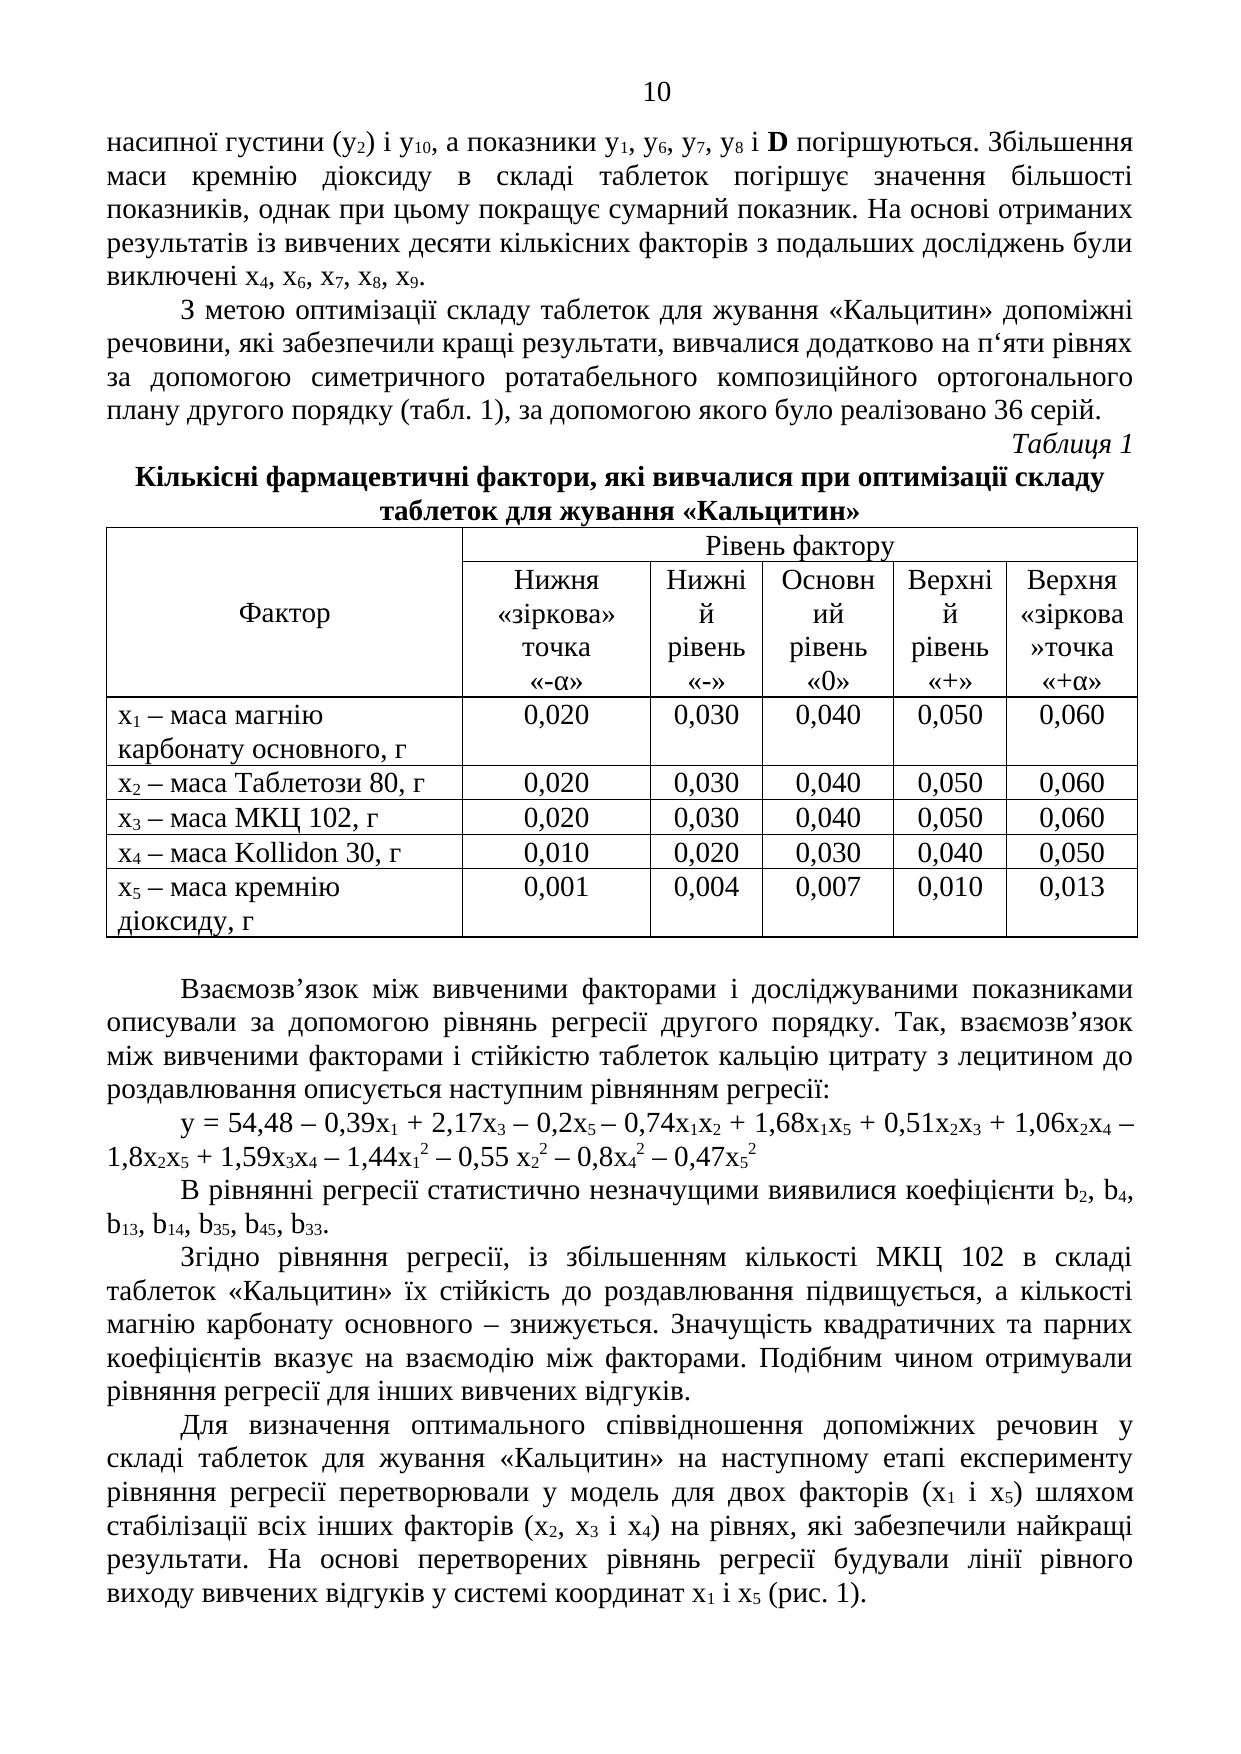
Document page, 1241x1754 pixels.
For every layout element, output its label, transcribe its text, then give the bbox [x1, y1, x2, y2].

text З метою оптимізації складу таблеток для жування «Кальцитин» допоміжні речовини, які забезпечили кращі результати, вивчалися додатково на п‘яти рівнях за допомогою симетричного ротатабельного композиційного ортогонального плану другого порядку (табл. 1), за допомогою якого було реалізовано 36 серій. [106, 292, 1134, 426]
table_cell 0,030 [763, 835, 893, 868]
table_header Рівень фактору [463, 528, 1137, 561]
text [106, 124, 1134, 292]
table_cell Верхній рівень «+» [894, 562, 1006, 696]
table_cell 0,050 [894, 698, 1006, 764]
table_cell 0,020 [463, 698, 650, 764]
table_cell Нижня «зіркова» точка «-α» [463, 562, 650, 696]
text Таблиця 1 [106, 426, 1134, 459]
table_cell 0,007 [763, 869, 893, 936]
table_cell 0,060 [1007, 698, 1137, 764]
table_cell 0,040 [763, 698, 893, 764]
table_cell х1 – маса магнію карбонату основного, г [107, 698, 462, 764]
text Взаємозв’язок між вивченими факторами і досліджуваними показниками описували за допомогою рівнянь регресії другого порядку. Так, взаємозв’язок між вивченими факторами і стійкістю таблеток кальцію цитрату з лецитином до роздавлювання описується наступним рівнянням регресії: [106, 971, 1134, 1105]
table_cell 0,050 [894, 766, 1006, 799]
table_header Фактор [107, 528, 462, 696]
table_cell Основний рівень «0» [763, 562, 893, 696]
table_cell х4 – маса Kollidon 30, г [107, 835, 462, 868]
table_cell х2 – маса Таблетози 80, г [107, 766, 462, 799]
table_cell 0,050 [1007, 835, 1137, 868]
table_cell 0,004 [651, 869, 762, 936]
table_cell 0,020 [651, 835, 762, 868]
table_cell 0,030 [651, 766, 762, 799]
table_cell 0,010 [894, 869, 1006, 936]
table_cell Нижній рівень «-» [651, 562, 762, 696]
table_cell 0,013 [1007, 869, 1137, 936]
table_cell 0,060 [1007, 800, 1137, 834]
table_cell х3 – маса МКЦ 102, г [107, 800, 462, 834]
table_cell 0,001 [463, 869, 650, 936]
table_cell 0,040 [894, 835, 1006, 868]
table_cell 0,030 [651, 800, 762, 834]
table_cell 0,020 [463, 800, 650, 834]
table_cell 0,020 [463, 766, 650, 799]
table_cell 0,040 [763, 800, 893, 834]
table_cell 0,010 [463, 835, 650, 868]
table_cell х5 – маса кремнію діоксиду, г [107, 869, 462, 936]
text В рівнянні регресії статистично незначущими виявилися коефіцієнти b2, b4, b13, b14, b35, b45, b33. [106, 1172, 1134, 1239]
table_cell 0,050 [894, 800, 1006, 834]
table_cell Верхня «зіркова»точка «+α» [1007, 562, 1137, 696]
table_cell 0,060 [1007, 766, 1137, 799]
table_cell 0,030 [651, 698, 762, 764]
text у = 54,48 – 0,39x1 + 2,17x3 – 0,2x5 – 0,74x1x2 + 1,68x1x5 + 0,51x2x3 + 1,06x2x4 – 1,8x2x5 + 1,59x3x4 – 1,44x12 – 0,55 x22 – 0,8x42 – 0,47x52 [106, 1105, 1134, 1172]
text Згідно рівняння регресії, із збільшенням кількості МКЦ 102 в складі таблеток «Кальцитин» їх стійкість до роздавлювання підвищується, а кількості магнію карбонату основного – знижується. Значущість квадратичних та парних коефіцієнтів вказує на взаємодію між факторами. Подібним чином отримували рівняння регресії для інших вивчених відгуків. [106, 1239, 1134, 1407]
text Для визначення оптимального співвідношення допоміжних речовин у складі таблеток для жування «Кальцитин» на наступному етапі експерименту рівняння регресії перетворювали у модель для двох факторів (х1 і х5) шляхом стабілізації всіх інших факторів (х2, х3 і х4) на рівнях, які забезпечили найкращі результати. На основі перетворених рівнянь регресії будували лінії рівного виходу вивчених відгуків у системі координат х1 і х5 (рис. 1). [106, 1407, 1134, 1608]
table_cell 0,040 [763, 766, 893, 799]
text Кількісні фармацевтичні фактори, які вивчалися при оптимізації складу таблеток для жування «Кальцитин» [106, 459, 1134, 527]
